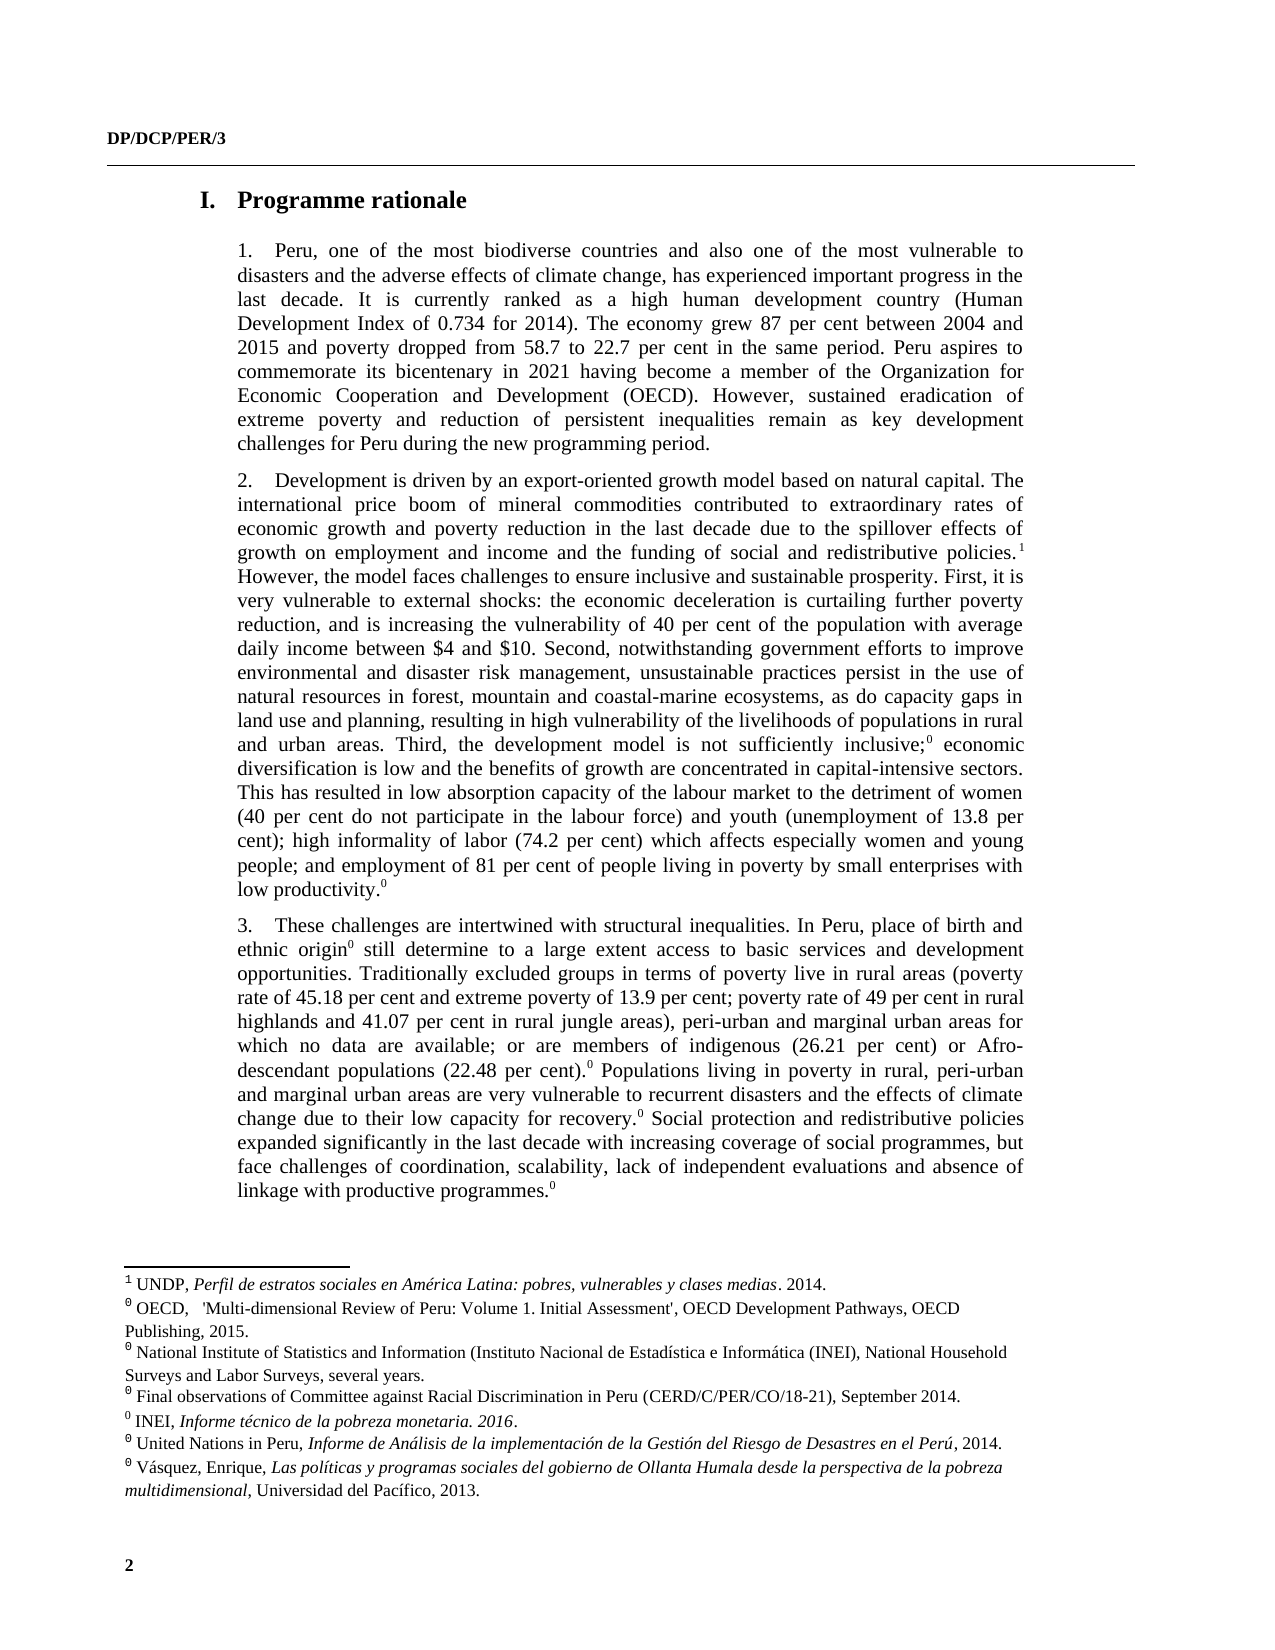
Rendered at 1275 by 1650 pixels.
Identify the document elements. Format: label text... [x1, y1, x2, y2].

list These challenges are intertwined with structural inequalities. In Peru, place of birth and ethnic origin still determine to a large extent access to basic services and development opportunities. Traditionally excluded groups in terms of poverty live in rural areas (poverty rate of 45.18 per cent and extreme poverty of 13.9 per cent; poverty rate of 49 per cent in rural highlands and 41.07 per cent in rural jungle areas), peri-urban and marginal urban areas for which no data are available; or are members of indigenous (26.21 per cent) or Afro-descendant populations (22.48 per cent). Populations living in poverty in rural, peri-urban and marginal urban areas are very vulnerable to recurrent disasters and the effects of climate change due to their low capacity for recovery. Social protection and redistributive policies expanded significantly in the last decade with increasing coverage of social programmes, but face challenges of coordination, scalability, lack of independent evaluations and absence of linkage with productive programmes. [237, 913, 1024, 1202]
list Peru, one of the most biodiverse countries and also one of the most vulnerable to disasters and the adverse effects of climate change, has experienced important progress in the last decade. It is currently ranked as a high human development country (Human Development Index of 0.734 for 2014). The economy grew 87 per cent between 2004 and 2015 and poverty dropped from 58.7 to 22.7 per cent in the same period. Peru aspires to commemorate its bicentenary in 2021 having become a member of the Organization for Economic Cooperation and Development (OECD). However, sustained eradication of extreme poverty and reduction of persistent inequalities remain as key development challenges for Peru during the new programming period. [237, 238, 1024, 455]
subtitle Programme rationale [199, 186, 1024, 214]
list Development is driven by an export-oriented growth model based on natural capital. The international price boom of mineral commodities contributed to extraordinary rates of economic growth and poverty reduction in the last decade due to the spillover effects of growth on employment and income and the funding of social and redistributive policies. However, the model faces challenges to ensure inclusive and sustainable prosperity. First, it is very vulnerable to external shocks: the economic deceleration is curtailing further poverty reduction, and is increasing the vulnerability of 40 per cent of the population with average daily income between $4 and $10. Second, notwithstanding government efforts to improve environmental and disaster risk management, unsustainable practices persist in the use of natural resources in forest, mountain and coastal-marine ecosystems, as do capacity gaps in land use and planning, resulting in high vulnerability of the livelihoods of populations in rural and urban areas. Third, the development model is not sufficiently inclusive; economic diversification is low and the benefits of growth are concentrated in capital-intensive sectors. This has resulted in low absorption capacity of the labour market to the detriment of women (40 per cent do not participate in the labour force) and youth (unemployment of 13.8 per cent); high informality of labor (74.2 per cent) which affects especially women and young people; and employment of 81 per cent of people living in poverty by small enterprises with low productivity. [237, 467, 1024, 901]
